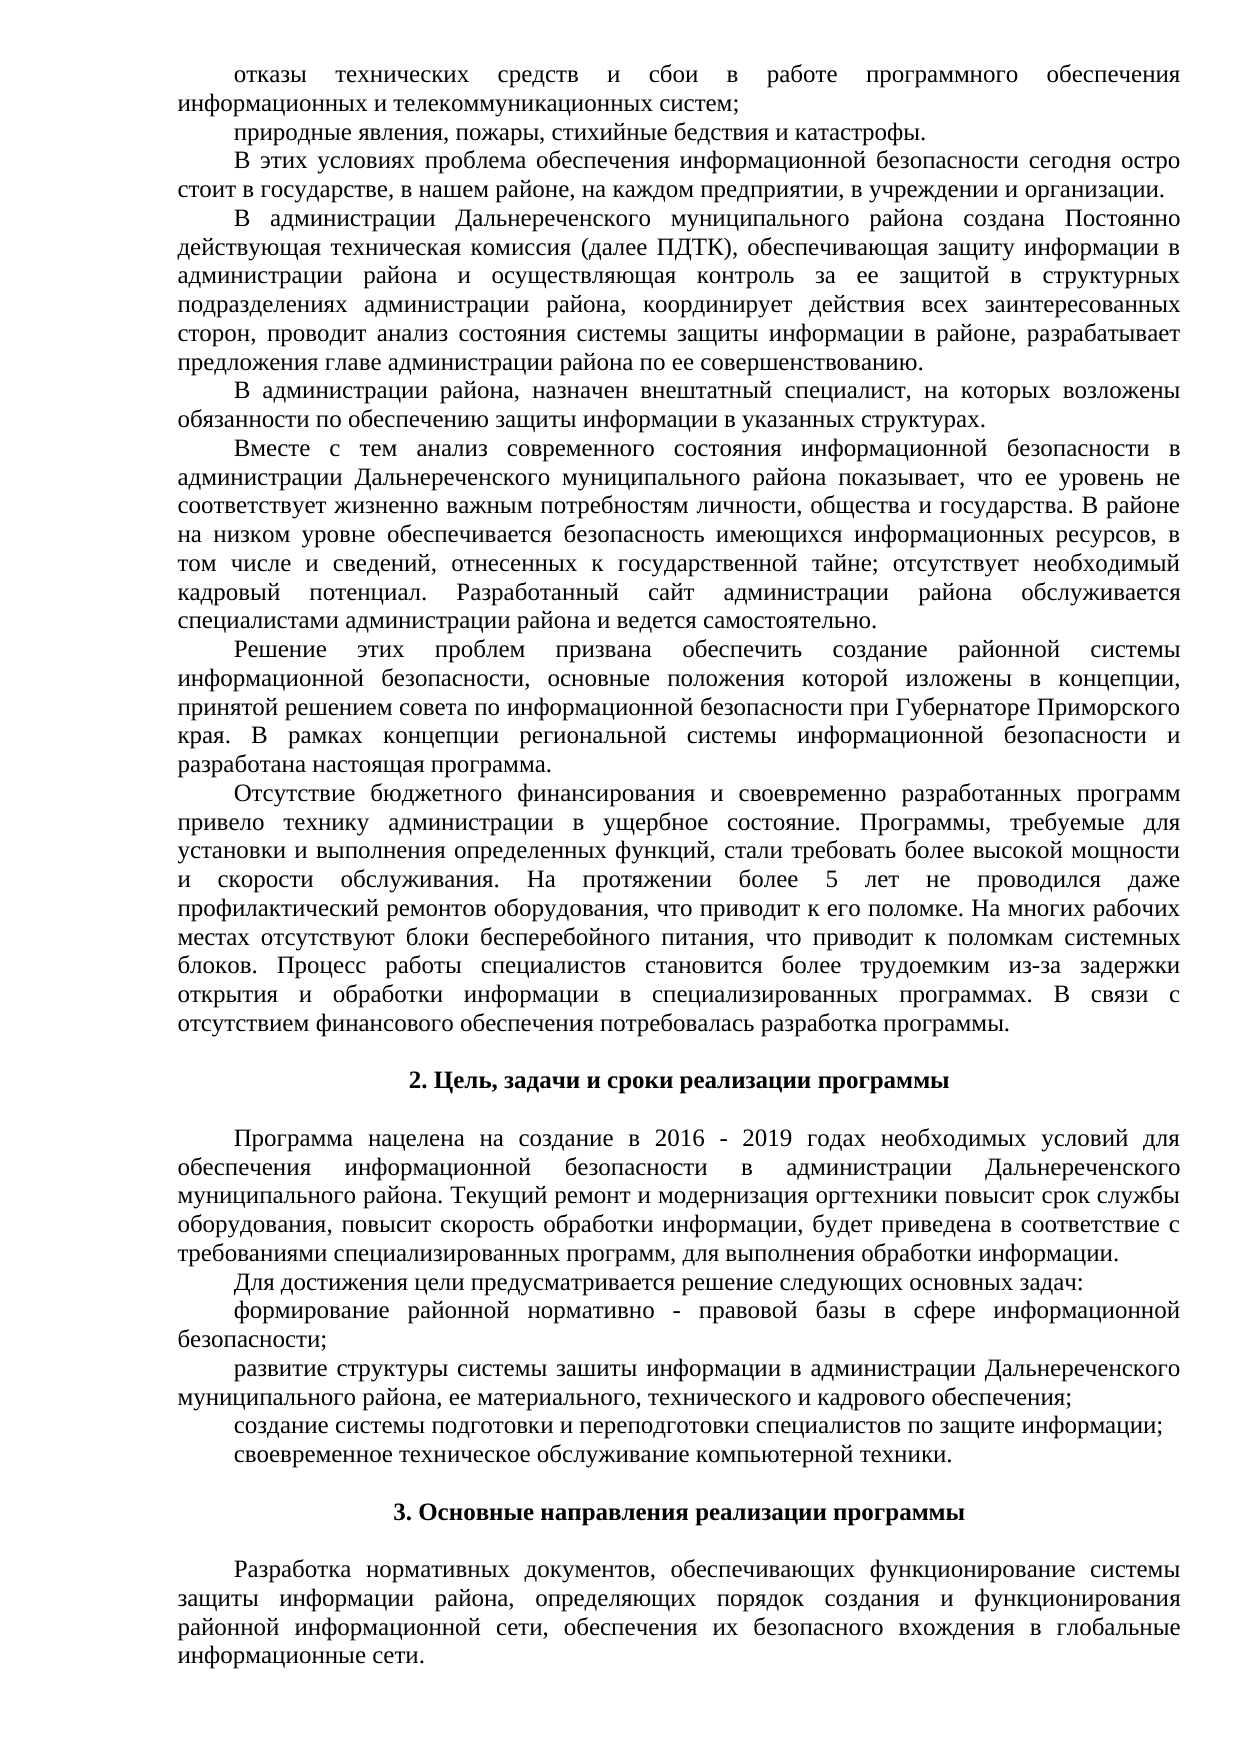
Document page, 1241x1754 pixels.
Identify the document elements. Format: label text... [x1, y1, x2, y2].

text отказы технических средств и сбои в работе программного обеспечения информационных и телекоммуникационных систем; [177, 59, 1181, 117]
text Отсутствие бюджетного финансирования и своевременно разработанных программ привело технику администрации в ущербное состояние. Программы, требуемые для установки и выполнения определенных функций, стали требовать более высокой мощности и скорости обслуживания. На протяжении более 5 лет не проводился даже профилактический ремонтов оборудования, что приводит к его поломке. На многих рабочих местах отсутствуют блоки бесперебойного питания, что приводит к поломкам системных блоков. Процесс работы специалистов становится более трудоемким из-за задержки открытия и обработки информации в специализированных программах. В связи с отсутствием финансового обеспечения потребовалась разработка программы. [177, 778, 1181, 1037]
text развитие структуры системы зашиты информации в администрации Дальнереченского муниципального района, ее материального, технического и кадрового обеспечения; [177, 1353, 1181, 1410]
text Вместе с тем анализ современного состояния информационной безопасности в администрации Дальнереченского муниципального района показывает, что ее уровень не соответствует жизненно важным потребностям личности, общества и государства. В районе на низком уровне обеспечивается безопасность имеющихся информационных ресурсов, в том числе и сведений, отнесенных к государственной тайне; отсутствует необходимый кадровый потенциал. Разработанный сайт администрации района обслуживается специалистами администрации района и ведется самостоятельно. [177, 433, 1181, 634]
text создание системы подготовки и переподготовки специалистов по защите информации; [177, 1410, 1181, 1439]
text Решение этих проблем призвана обеспечить создание районной системы информационной безопасности, основные положения которой изложены в концепции, принятой решением совета по информационной безопасности при Губернаторе Приморского края. В рамках концепции региональной системы информационной безопасности и разработана настоящая программа. [177, 634, 1181, 778]
text 2. Цель, задачи и сроки реализации программы [177, 1065, 1181, 1094]
text В этих условиях проблема обеспечения информационной безопасности сегодня остро стоит в государстве, в нашем районе, на каждом предприятии, в учреждении и организации. [177, 145, 1181, 203]
text 3. Основные направления реализации программы [177, 1497, 1181, 1525]
text природные явления, пожары, стихийные бедствия и катастрофы. [177, 117, 1181, 145]
text своевременное техническое обслуживание компьютерной техники. [177, 1439, 1181, 1468]
text В администрации района, назначен внештатный специалист, на которых возложены обязанности по обеспечению защиты информации в указанных структурах. [177, 375, 1181, 433]
text Программа нацелена на создание в 2016 - 2019 годах необходимых условий для обеспечения информационной безопасности в администрации Дальнереченского муниципального района. Текущий ремонт и модернизация оргтехники повысит срок службы оборудования, повысит скорость обработки информации, будет приведена в соответствие с требованиями специализированных программ, для выполнения обработки информации. [177, 1123, 1181, 1267]
text формирование районной нормативно - правовой базы в сфере информационной безопасности; [177, 1295, 1181, 1353]
text В администрации Дальнереченского муниципального района создана Постоянно действующая техническая комиссия (далее ПДТК), обеспечивающая защиту информации в администрации района и осуществляющая контроль за ее защитой в структурных подразделениях администрации района, координирует действия всех заинтересованных сторон, проводит анализ состояния системы защиты информации в районе, разрабатывает предложения главе администрации района по ее совершенствованию. [177, 203, 1181, 375]
text Разработка нормативных документов, обеспечивающих функционирование системы защиты информации района, определяющих порядок создания и функционирования районной информационной сети, обеспечения их безопасного вхождения в глобальные информационные сети. [177, 1554, 1181, 1669]
text Для достижения цели предусматривается решение следующих основных задач: [177, 1267, 1181, 1295]
